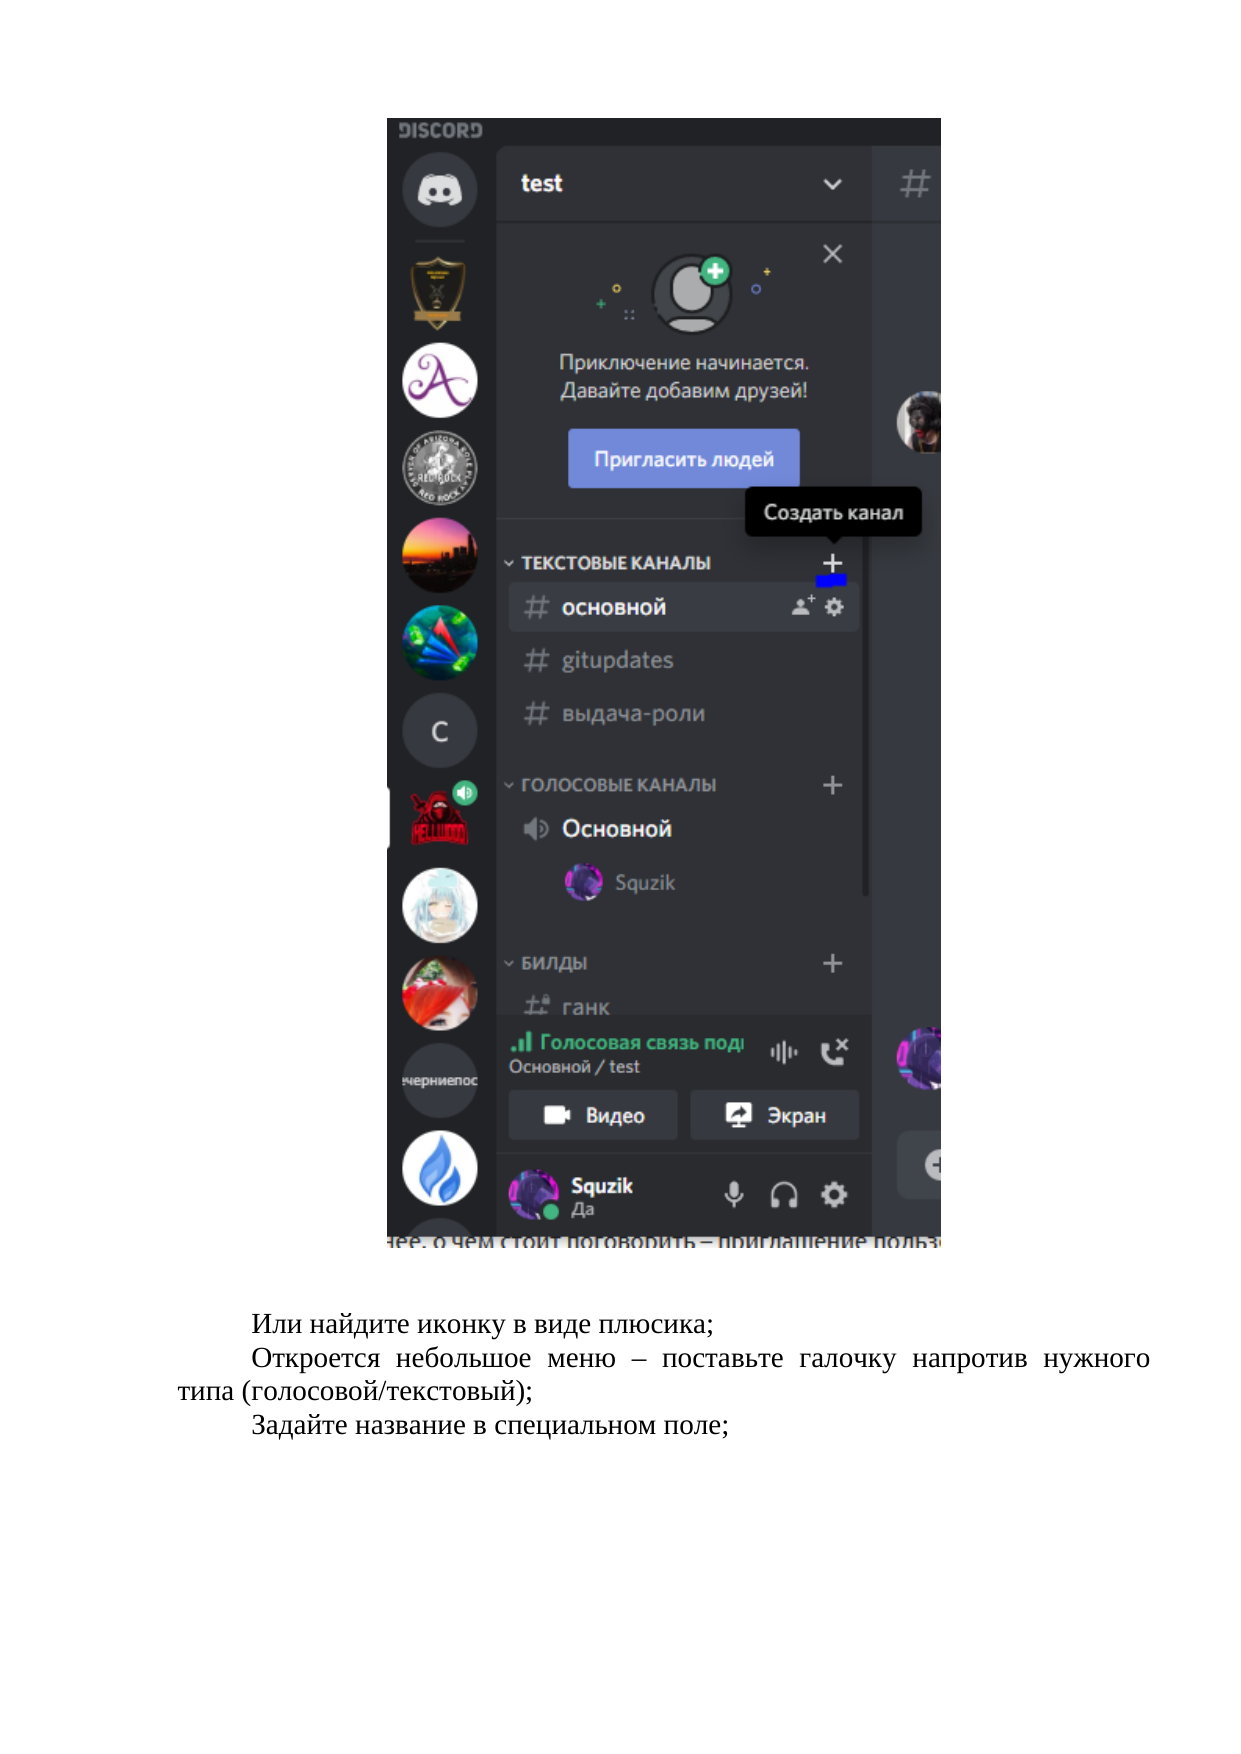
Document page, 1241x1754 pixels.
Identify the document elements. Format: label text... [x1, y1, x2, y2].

text Или найдите иконку в виде плюсика; [177, 1306, 1152, 1340]
text Задайте название в специальном поле; [177, 1407, 1152, 1440]
picture [387, 118, 941, 1248]
text Откроется небольшое меню – поставьте галочку напротив нужного типа (голосовой/текстовый); [177, 1340, 1152, 1407]
